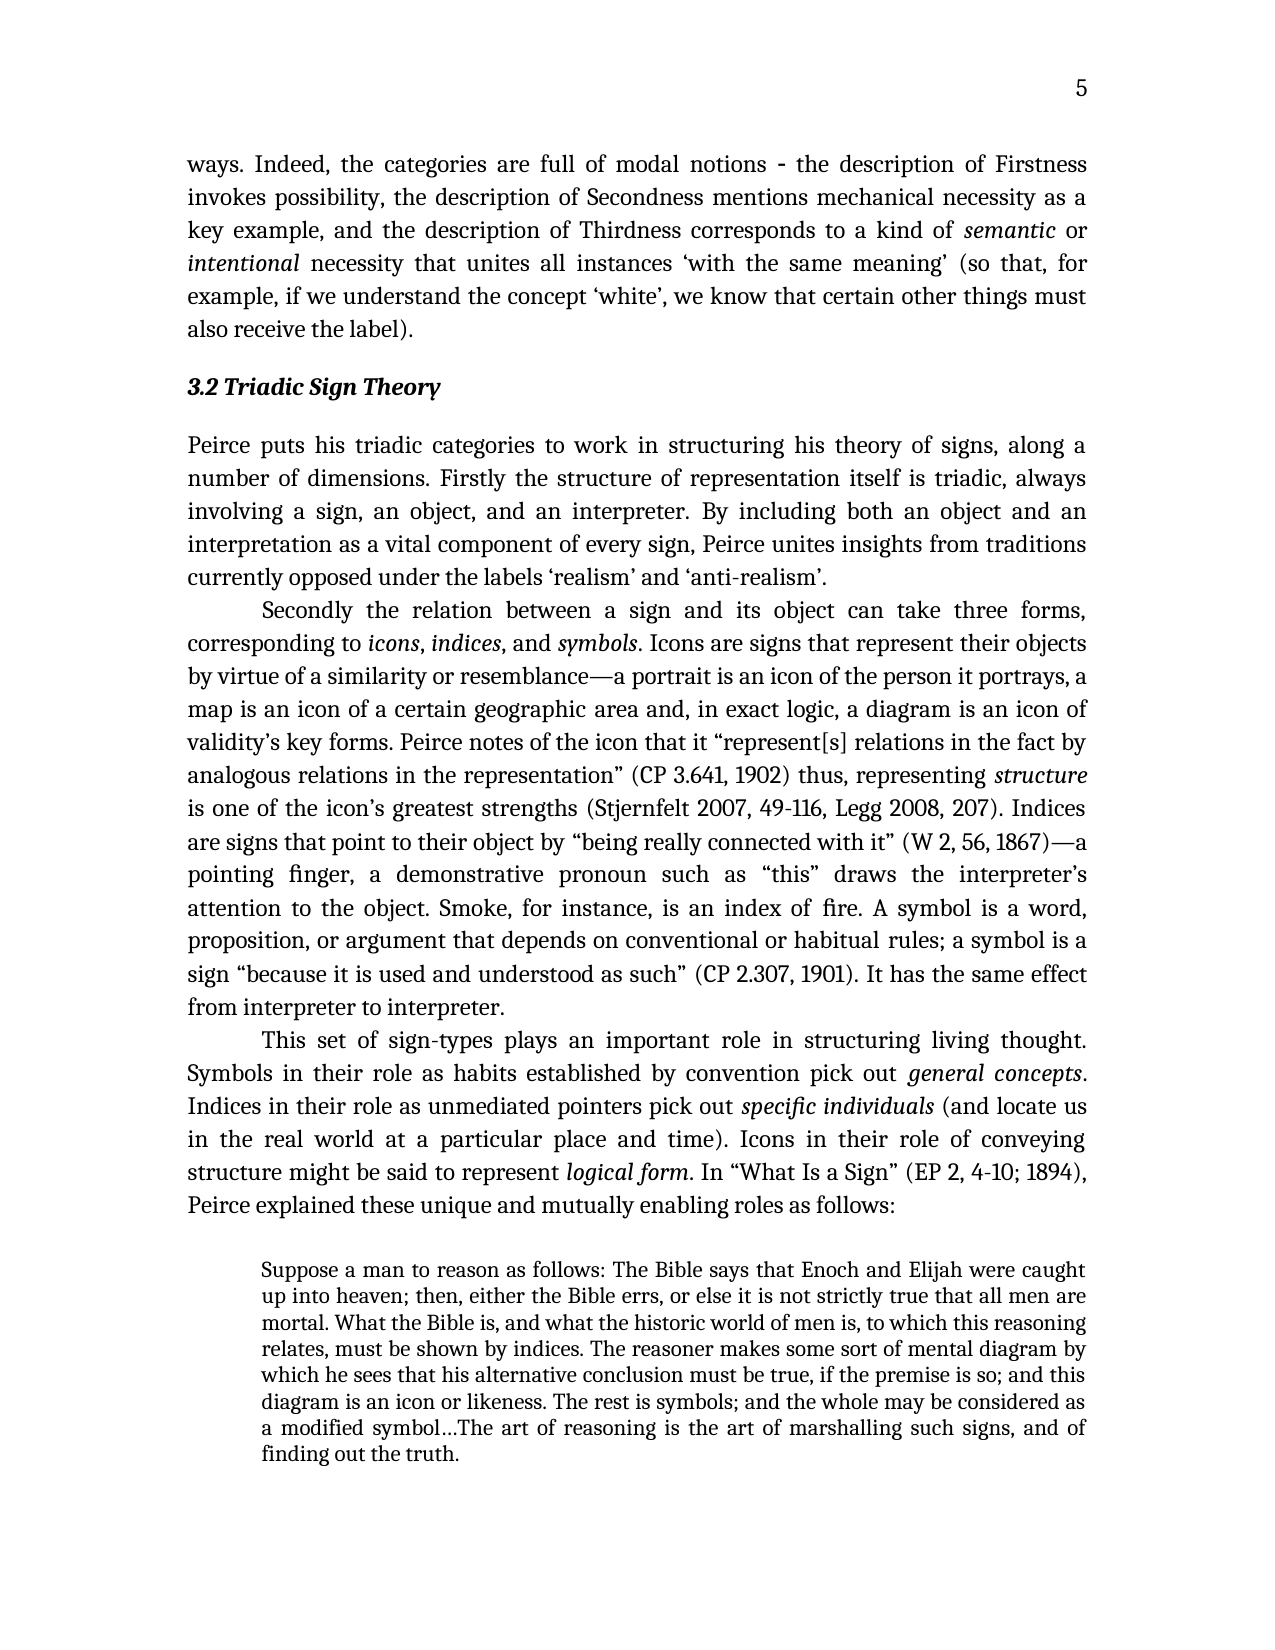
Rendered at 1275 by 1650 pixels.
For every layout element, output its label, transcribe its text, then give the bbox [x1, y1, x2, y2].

text Suppose a man to reason as follows: The Bible says that Enoch and Elijah were caught up into heaven; then, either the Bible errs, or else it is not strictly true that all men are mortal. What the Bible is, and what the historic world of men is, to which this reasoning relates, must be shown by indices. The reasoner makes some sort of mental diagram by which he sees that his alternative conclusion must be true, if the premise is so; and this diagram is an icon or likeness. The rest is symbols; and the whole may be considered as a modified symbol…The art of reasoning is the art of marshalling such signs, and of finding out the truth. [261, 1257, 1087, 1467]
text 3.2 Triadic Sign Theory [187, 373, 1087, 402]
text Secondly the relation between a sign and its object can take three forms, corresponding to icons, indices, and symbols. Icons are signs that represent their objects by virtue of a similarity or resemblance—a portrait is an icon of the person it portrays, a map is an icon of a certain geographic area and, in exact logic, a diagram is an icon of validity’s key forms. Peirce notes of the icon that it “represent[s] relations in the fact by analogous relations in the representation” (CP 3.641, 1902) thus, representing structure is one of the icon’s greatest strengths (Stjernfelt 2007, 49-116, Legg 2008, 207). Indices are signs that point to their object by “being really connected with it” (W 2, 56, 1867)—a pointing ﬁnger, a demonstrative pronoun such as “this” draws the interpreter’s attention to the object. Smoke, for instance, is an index of ﬁre. A symbol is a word, proposition, or argument that depends on conventional or habitual rules; a symbol is a sign “because it is used and understood as such” (CP 2.307, 1901). It has the same effect from interpreter to interpreter. [187, 596, 1087, 1021]
text This set of sign-types plays an important role in structuring living thought. Symbols in their role as habits established by convention pick out general concepts. Indices in their role as unmediated pointers pick out specific individuals (and locate us in the real world at a particular place and time). Icons in their role of conveying structure might be said to represent logical form. In “What Is a Sign” (EP 2, 4-10; 1894), Peirce explained these unique and mutually enabling roles as follows: [187, 1026, 1087, 1219]
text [187, 150, 1087, 344]
text Peirce puts his triadic categories to work in structuring his theory of signs, along a number of dimensions. Firstly the structure of representation itself is triadic, always involving a sign, an object, and an interpreter. By including both an object and an interpretation as a vital component of every sign, Peirce unites insights from traditions currently opposed under the labels ‘realism’ and ‘anti-realism’. [187, 431, 1087, 592]
